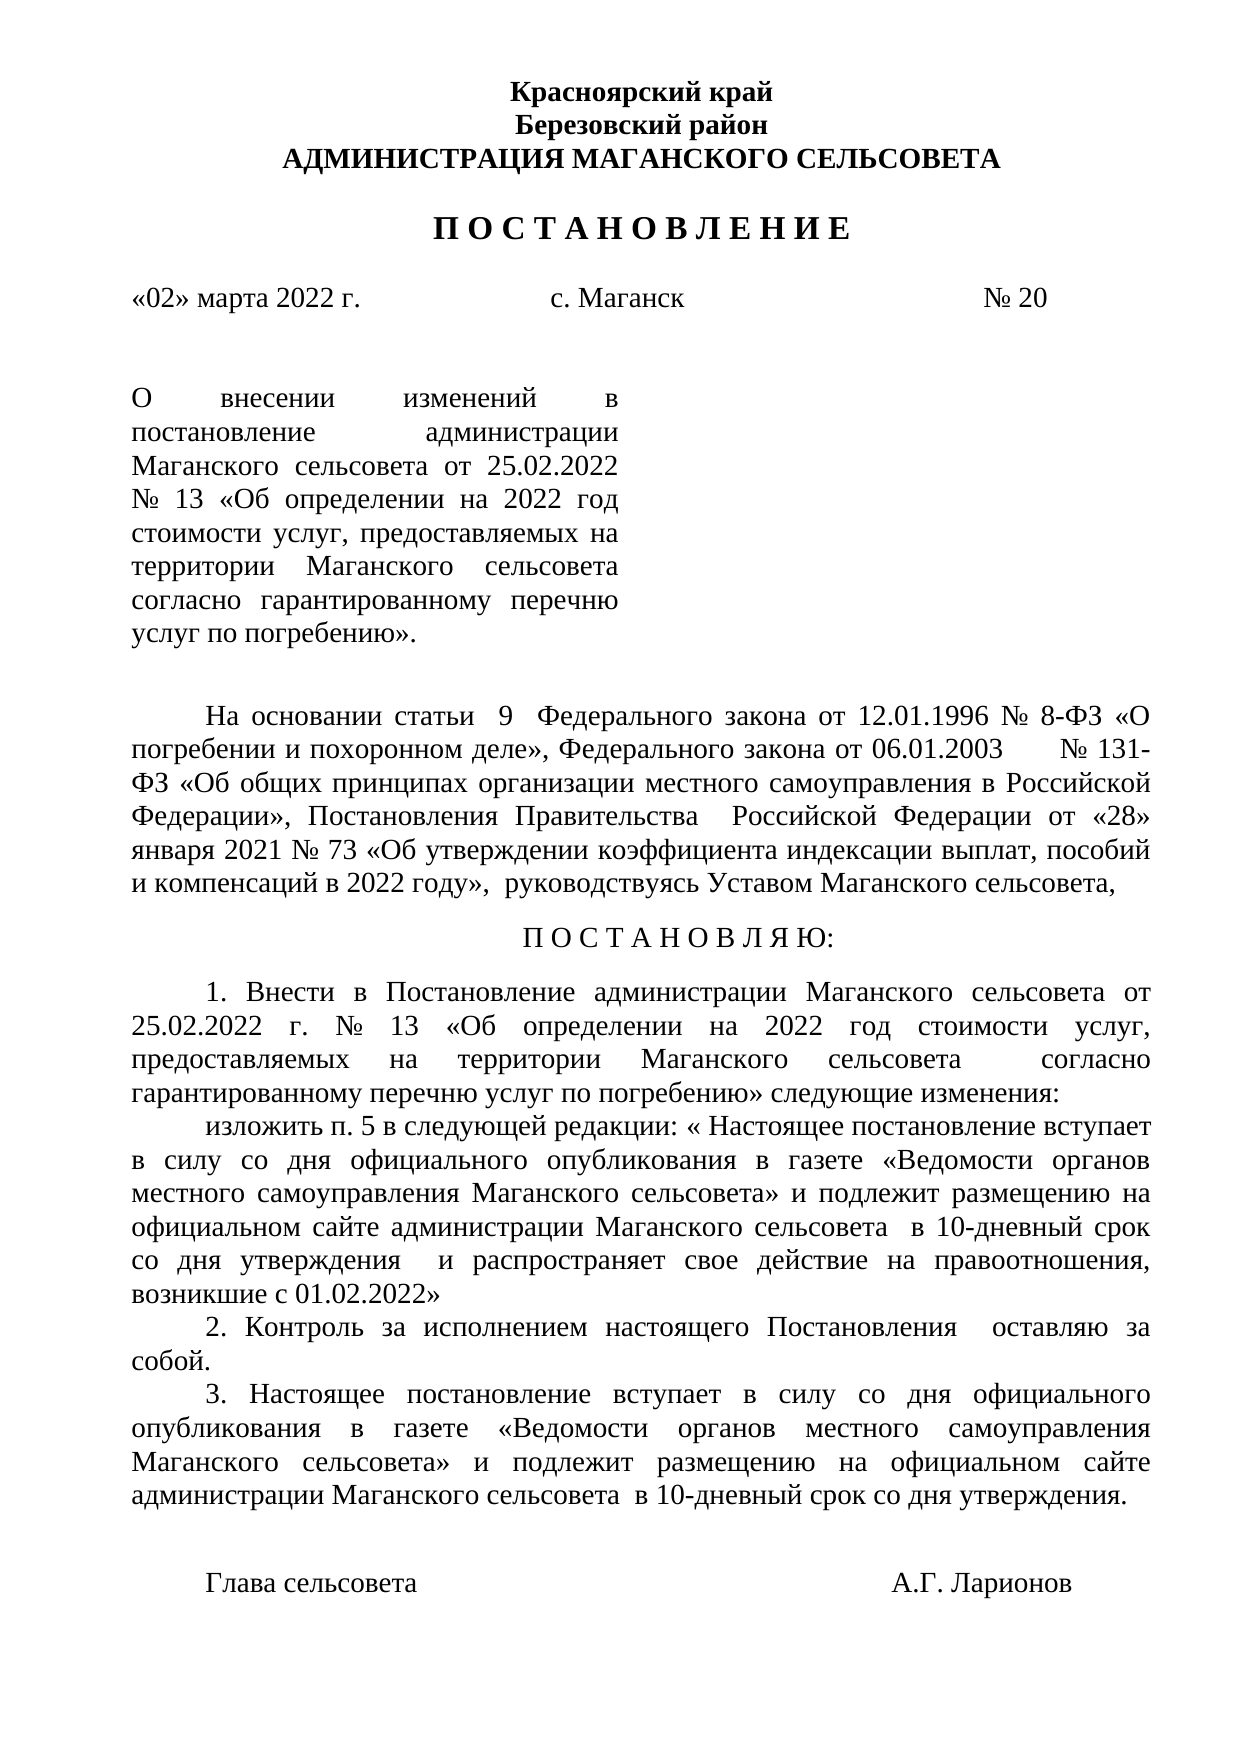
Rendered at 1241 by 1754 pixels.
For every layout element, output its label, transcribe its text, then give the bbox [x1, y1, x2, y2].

text Глава сельсовета А.Г. Ларионов [131, 1565, 1152, 1599]
text АДМИНИСТРАЦИЯ МАГАНСКОГО СЕЛЬСОВЕТА [131, 141, 1152, 174]
text Березовский район [131, 107, 1152, 141]
text П О С Т А Н О В Л Е Н И Е [131, 208, 1152, 246]
text 2. Контроль за исполнением настоящего Постановления оставляю за собой. [131, 1309, 1152, 1377]
text «02» марта 2022 г. с. Маганск № 20 [131, 280, 1152, 313]
text П О С Т А Н О В Л Я Ю: [131, 920, 1152, 953]
text 3. Настоящее постановление вступает в силу со дня официального опубликования в газете «Ведомости органов местного самоуправления Маганского сельсовета» и подлежит размещению на официальном сайте администрации Маганского сельсовета в 10-дневный срок со дня утверждения. [131, 1377, 1152, 1511]
title изложить п. 5 в следующей редакции: « Настоящее постановление вступает в силу со дня официального опубликования в газете «Ведомости органов местного самоуправления Маганского сельсовета» и подлежит размещению на официальном сайте администрации Маганского сельсовета в 10-дневный срок со дня утверждения и распространяет свое действие на правоотношения, возникшие с 01.02.2022» [131, 1108, 1152, 1309]
text Красноярский край [131, 74, 1152, 107]
text О внесении изменений в постановление администрации Маганского сельсовета от 25.02.2022 № 13 «Об определении на 2022 год стоимости услуг, предоставляемых на территории Маганского сельсовета согласно гарантированному перечню услуг по погребению». [131, 381, 619, 649]
title 1. Внести в Постановление администрации Маганского сельсовета от 25.02.2022 г. № 13 «Об определении на 2022 год стоимости услуг, предоставляемых на территории Маганского сельсовета согласно гарантированному перечню услуг по погребению» следующие изменения: [131, 974, 1152, 1108]
text На основании статьи 9 Федерального закона от 12.01.1996 № 8-ФЗ «О погребении и похоронном деле», Федерального закона от 06.01.2003 № 131-ФЗ «Об общих принципах организации местного самоуправления в Российской Федерации», Постановления Правительства Российской Федерации от «28» января 2021 № 73 «Об утверждении коэффициента индексации выплат, пособий и компенсаций в 2022 году», руководствуясь Уставом Маганского сельсовета, [131, 698, 1152, 899]
